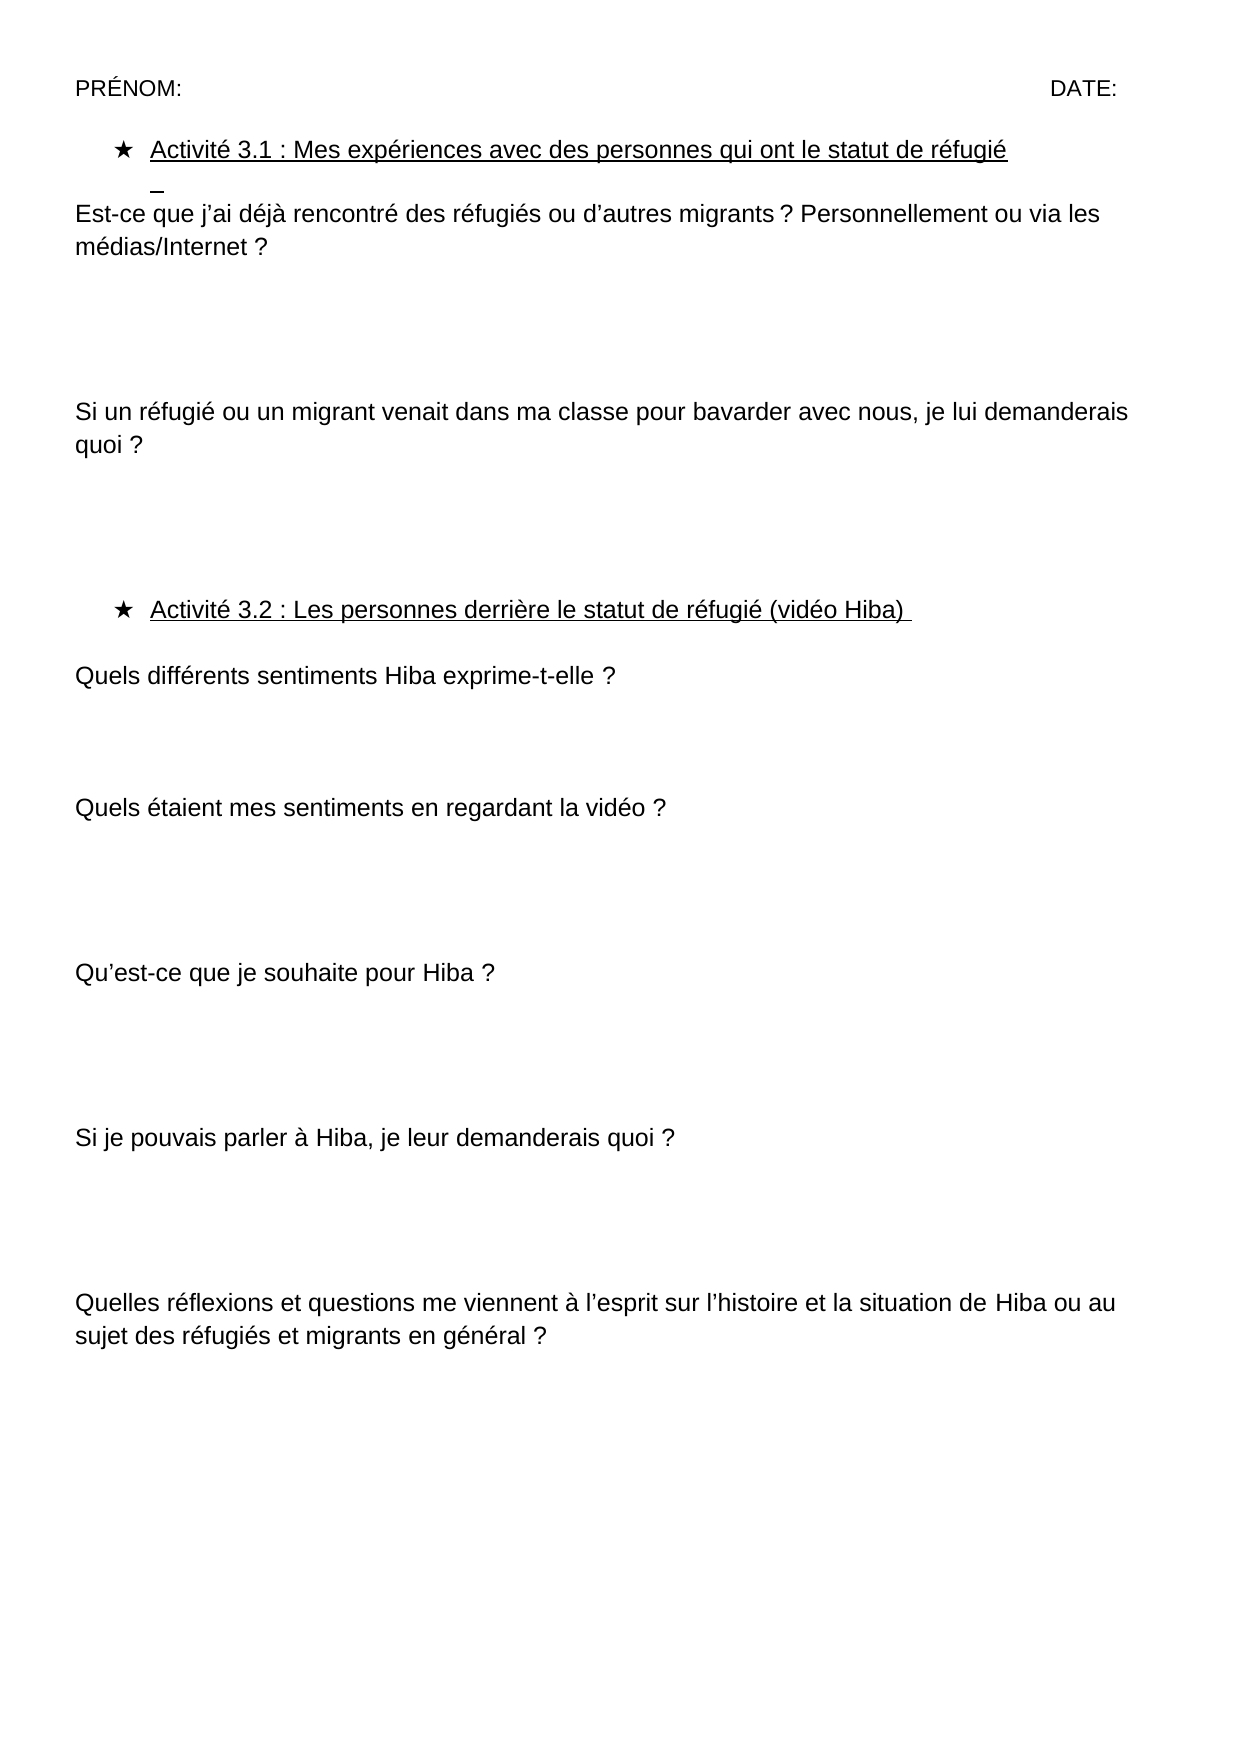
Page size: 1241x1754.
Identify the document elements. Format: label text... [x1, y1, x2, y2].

text Est-ce que j’ai déjà rencontré des réfugiés ou d’autres migrants ? Personnellement ou via les médias/Internet ? [75, 199, 1165, 260]
text Quelles réflexions et questions me viennent à l’esprit sur l’histoire et la situation de Hiba ou au sujet des réfugiés et migrants en général ? [75, 1288, 1165, 1350]
text Quels différents sentiments Hiba exprime-t-elle ? [75, 661, 1165, 690]
text Qu’est-ce que je souhaite pour Hiba ? [75, 958, 1165, 987]
list Activité 3.2 : Les personnes derrière le statut de réfugié (vidéo Hiba) [112, 595, 1165, 624]
text Quels étaient mes sentiments en regardant la vidéo ? [75, 793, 1165, 822]
text Si un réfugié ou un migrant venait dans ma classe pour bavarder avec nous, je lui demanderais quoi ? [75, 397, 1165, 458]
list Activité 3.1 : Mes expériences avec des personnes qui ont le statut de réfugié [112, 135, 1165, 164]
text Si je pouvais parler à Hiba, je leur demanderais quoi ? [75, 1123, 1165, 1152]
